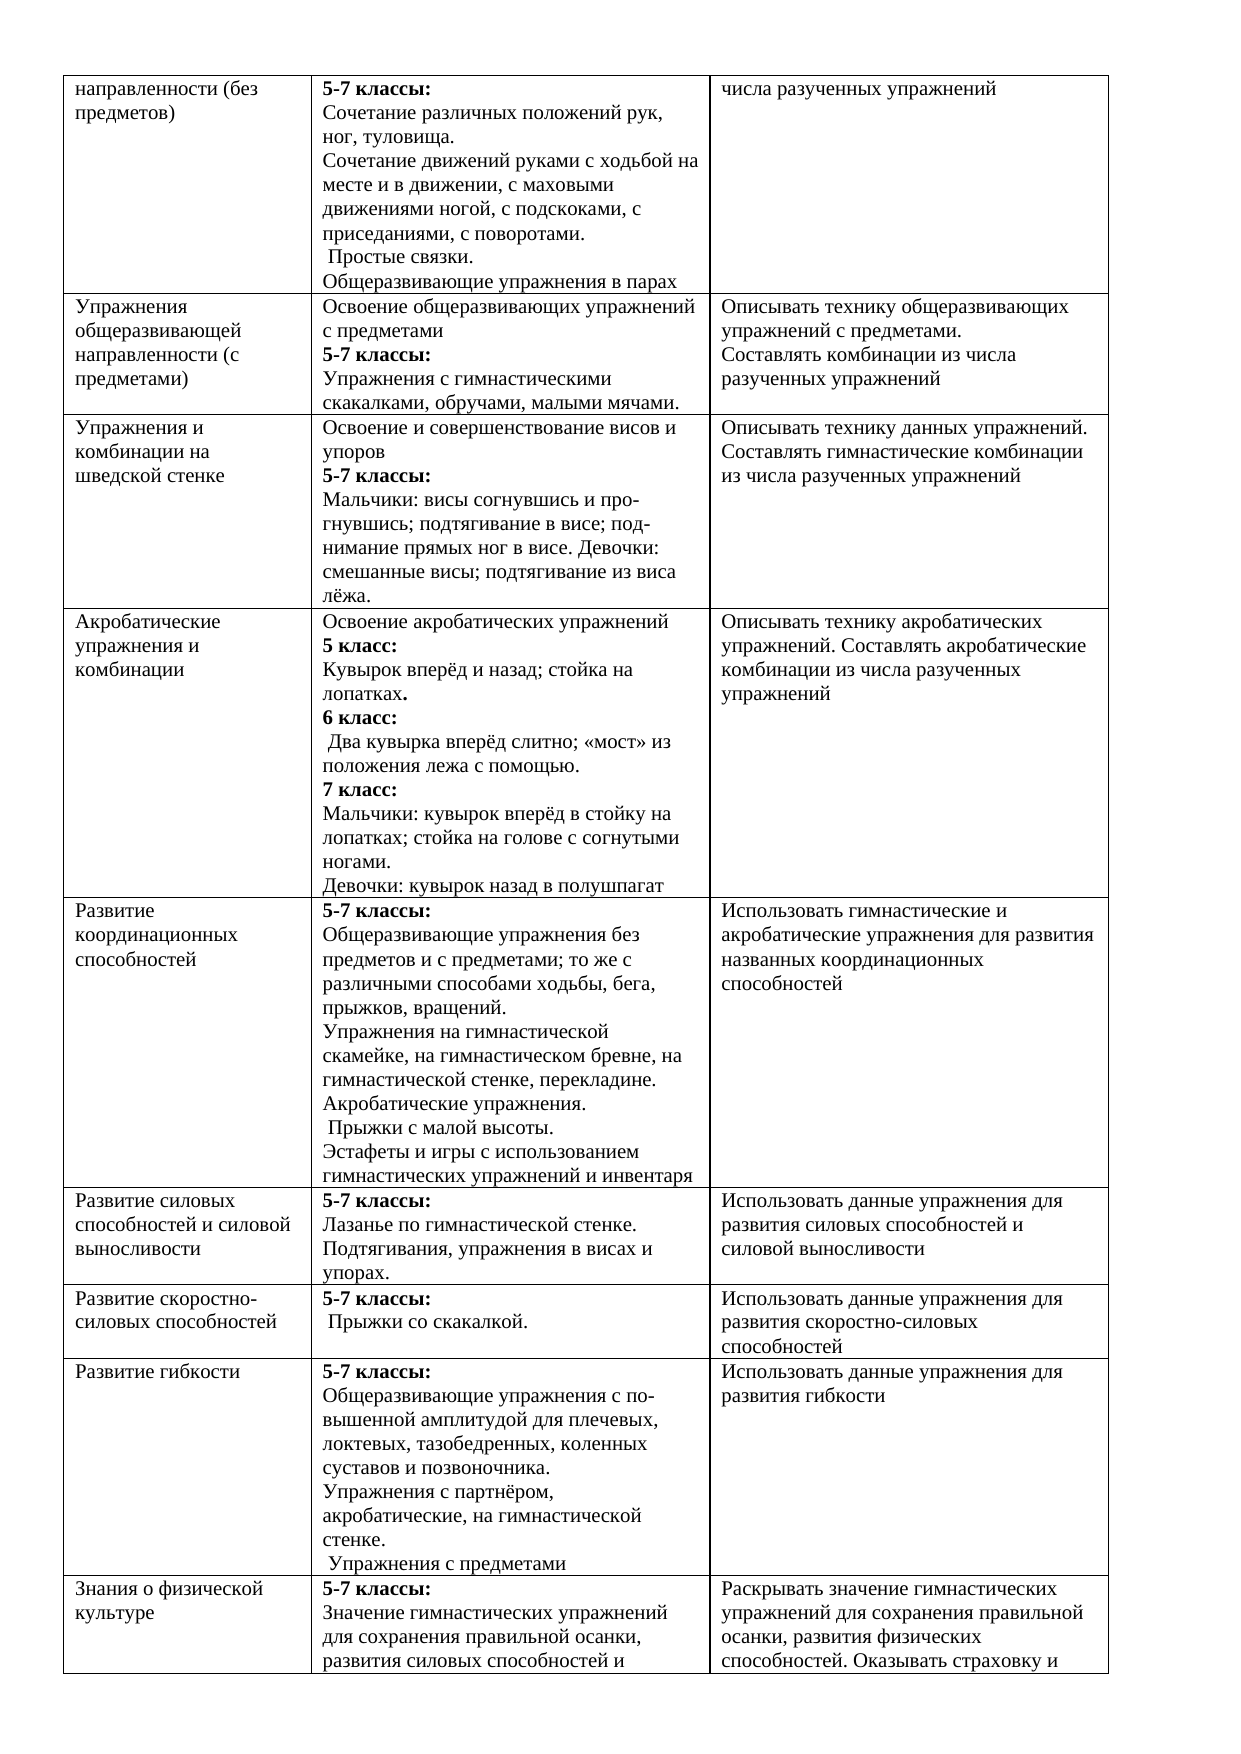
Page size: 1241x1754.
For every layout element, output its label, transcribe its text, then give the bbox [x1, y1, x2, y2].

table_cell Упражнения и комбинации на шведской стенке [64, 415, 311, 607]
table_cell Описывать технику общеразвивающих упражнений с предметами. Составлять комбинации из числа разученных упражнений [711, 294, 1108, 414]
table_cell Использовать данные упражнения для развития силовых способностей и силовой выносливости [711, 1188, 1108, 1284]
table_cell Упражнения общеразвивающей направленности (с предметами) [64, 294, 311, 414]
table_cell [312, 1576, 709, 1672]
table_cell Развитие гибкости [64, 1359, 311, 1575]
table_cell 5-7 классы: Лазанье по гимнастической стенке. Подтягивания, упражнения в висах и упорах. [312, 1188, 709, 1284]
table_cell Использовать гимнастические и акробатические упражнения для развития названных координационных способностей [711, 898, 1108, 1187]
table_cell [711, 76, 1108, 293]
table_cell 5-7 классы: Общеразвивающие упражнения без предметов и с предметами; то же с различными способами ходьбы, бега, прыжков, вращений. Упражнения на гимнастической скамейке, на гимнастическом бревне, на гимнастической стенке, перекладине. Акробатические упражнения. Прыжки с малой высоты. Эстафеты и игры с использованием гимнастических упражнений и инвентаря [312, 898, 709, 1187]
table_cell Развитие скоростно-силовых способностей [64, 1285, 311, 1358]
table_cell Развитие силовых способностей и силовой выносливости [64, 1188, 311, 1284]
table_cell Описывать технику данных упражнений. Составлять гимнастические комбинации из числа разученных упражнений [711, 415, 1108, 607]
table_cell Использовать данные упражнения для развития гибкости [711, 1359, 1108, 1575]
table_cell 5-7 классы: Общеразвивающие упражнения с повышенной амплитудой для плечевых, локтевых, тазобедренных, коленных суставов и позвоночника. Упражнения с партнёром, акробатические, на гимнастической стенке. Упражнения с предметами [312, 1359, 709, 1575]
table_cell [64, 76, 311, 293]
table_cell Освоение акробатических упражнений 5 класс: Кувырок вперёд и назад; стойка на лопатках. 6 класс: Два кувырка вперёд слитно; «мост» из положения лежа с помощью. 7 класс: Мальчики: кувырок вперёд в стойку на лопатках; стойка на голове с согнутыми ногами. Девочки: кувырок назад в полушпагат [312, 609, 709, 897]
table_cell Акробатические упражнения и комбинации [64, 609, 311, 897]
table_cell Использовать данные упражнения для развития скоростно-силовых способностей [711, 1285, 1108, 1358]
table_cell 5-7 классы: Прыжки со скакалкой. [312, 1285, 709, 1358]
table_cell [312, 76, 709, 293]
table_cell Описывать технику акробатических упражнений. Составлять акробатические комбинации из числа разученных упражнений [711, 609, 1108, 897]
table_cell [64, 1576, 311, 1672]
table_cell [711, 1576, 1108, 1672]
table_cell Развитие координационных способностей [64, 898, 311, 1187]
table_cell Освоение и совершенствование висов и упоров 5-7 классы: Мальчики: висы согнувшись и прогнувшись; подтягивание в висе; поднимание прямых ног в висе. Девочки: смешанные висы; подтягивание из виса лёжа. [312, 415, 709, 607]
table_cell Освоение общеразвивающих упражнений с предметами 5-7 классы: Упражнения с гимнастическими скакалками, обручами, малыми мячами. [312, 294, 709, 414]
